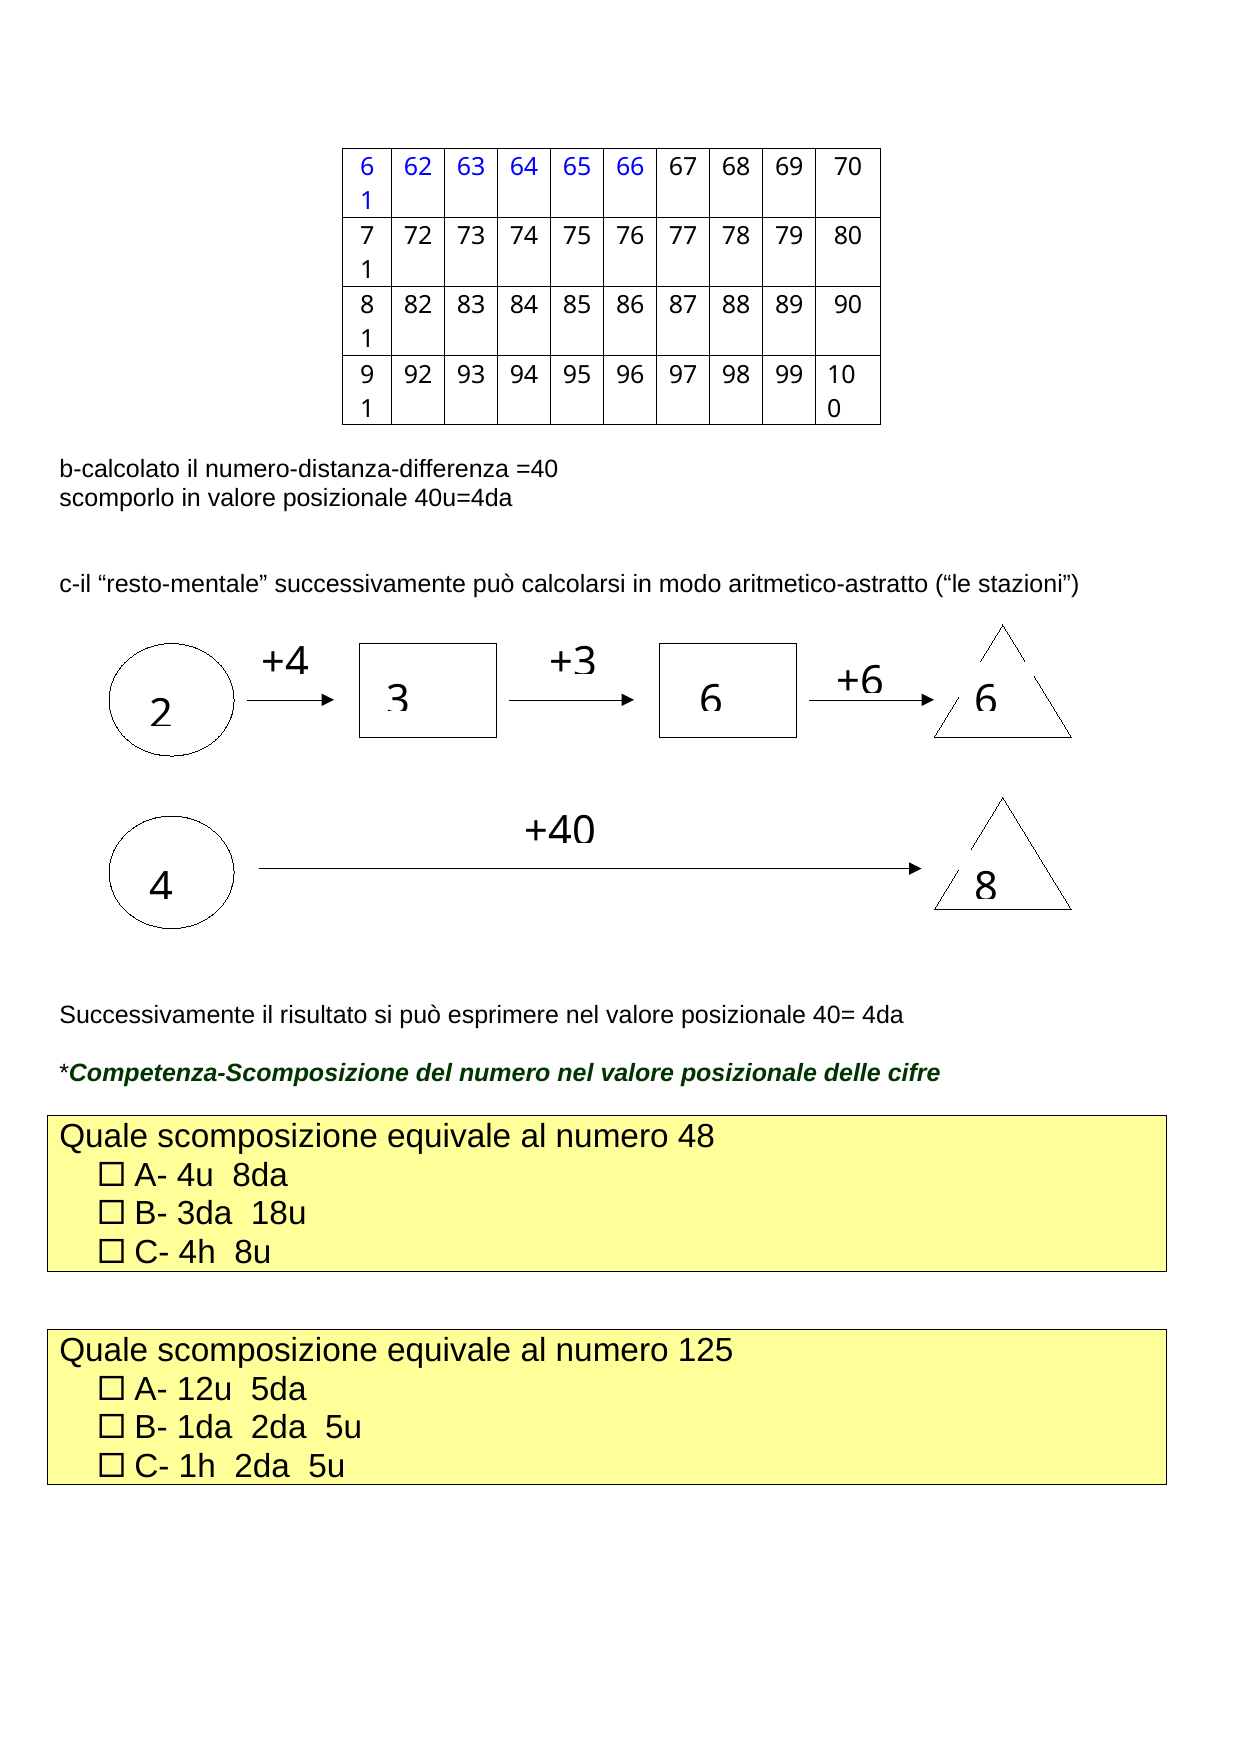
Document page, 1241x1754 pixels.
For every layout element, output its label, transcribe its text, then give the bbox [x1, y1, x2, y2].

table_cell 93 [445, 356, 497, 424]
table_cell 66 [604, 149, 656, 217]
text Successivamente il risultato si può esprimere nel valore posizionale 40= 4da [59, 1000, 1163, 1029]
table_cell 62 [392, 149, 444, 217]
table_cell 87 [657, 287, 709, 355]
table_cell 77 [657, 218, 709, 286]
table_cell 99 [763, 356, 815, 424]
text *Competenza-Scomposizione del numero nel valore posizionale delle cifre [59, 1058, 1163, 1087]
table_cell 91 [343, 356, 391, 424]
table_cell 70 [816, 149, 880, 217]
table_cell 96 [604, 356, 656, 424]
table_cell 78 [710, 218, 762, 286]
table_cell 92 [392, 356, 444, 424]
table_header Quale scomposizione equivale al numero 48 A- 4u 8da B- 3da 18u C- 4h 8u [48, 1116, 1166, 1271]
table_cell 83 [445, 287, 497, 355]
table_cell 68 [710, 149, 762, 217]
text b-calcolato il numero-distanza-differenza =40 [59, 454, 1163, 483]
table_cell 63 [445, 149, 497, 217]
table_cell 88 [710, 287, 762, 355]
table_cell 100 [816, 356, 880, 424]
table_cell 98 [710, 356, 762, 424]
text c-il “resto-mentale” successivamente può calcolarsi in modo aritmetico-astratto (“le stazioni”) [59, 569, 1163, 598]
table_cell 64 [498, 149, 550, 217]
table_cell 81 [343, 287, 391, 355]
table_cell 86 [604, 287, 656, 355]
table_cell 94 [498, 356, 550, 424]
table_header Quale scomposizione equivale al numero 125 A- 12u 5da B- 1da 2da 5u C- 1h 2da 5u [48, 1330, 1166, 1484]
table_cell 97 [657, 356, 709, 424]
table_cell 95 [551, 356, 603, 424]
table_cell 74 [498, 218, 550, 286]
table_cell 71 [343, 218, 391, 286]
table_cell 90 [816, 287, 880, 355]
table_cell 89 [763, 287, 815, 355]
table_cell 79 [763, 218, 815, 286]
table_cell 72 [392, 218, 444, 286]
table_cell 73 [445, 218, 497, 286]
table_cell 84 [498, 287, 550, 355]
table_cell 61 [343, 149, 391, 217]
table_cell 67 [657, 149, 709, 217]
table_cell 75 [551, 218, 603, 286]
table_cell 85 [551, 287, 603, 355]
table_cell 82 [392, 287, 444, 355]
text scomporlo in valore posizionale 40u=4da [59, 483, 1163, 512]
table_cell 69 [763, 149, 815, 217]
table_cell 65 [551, 149, 603, 217]
table_cell 80 [816, 218, 880, 286]
table_cell 76 [604, 218, 656, 286]
